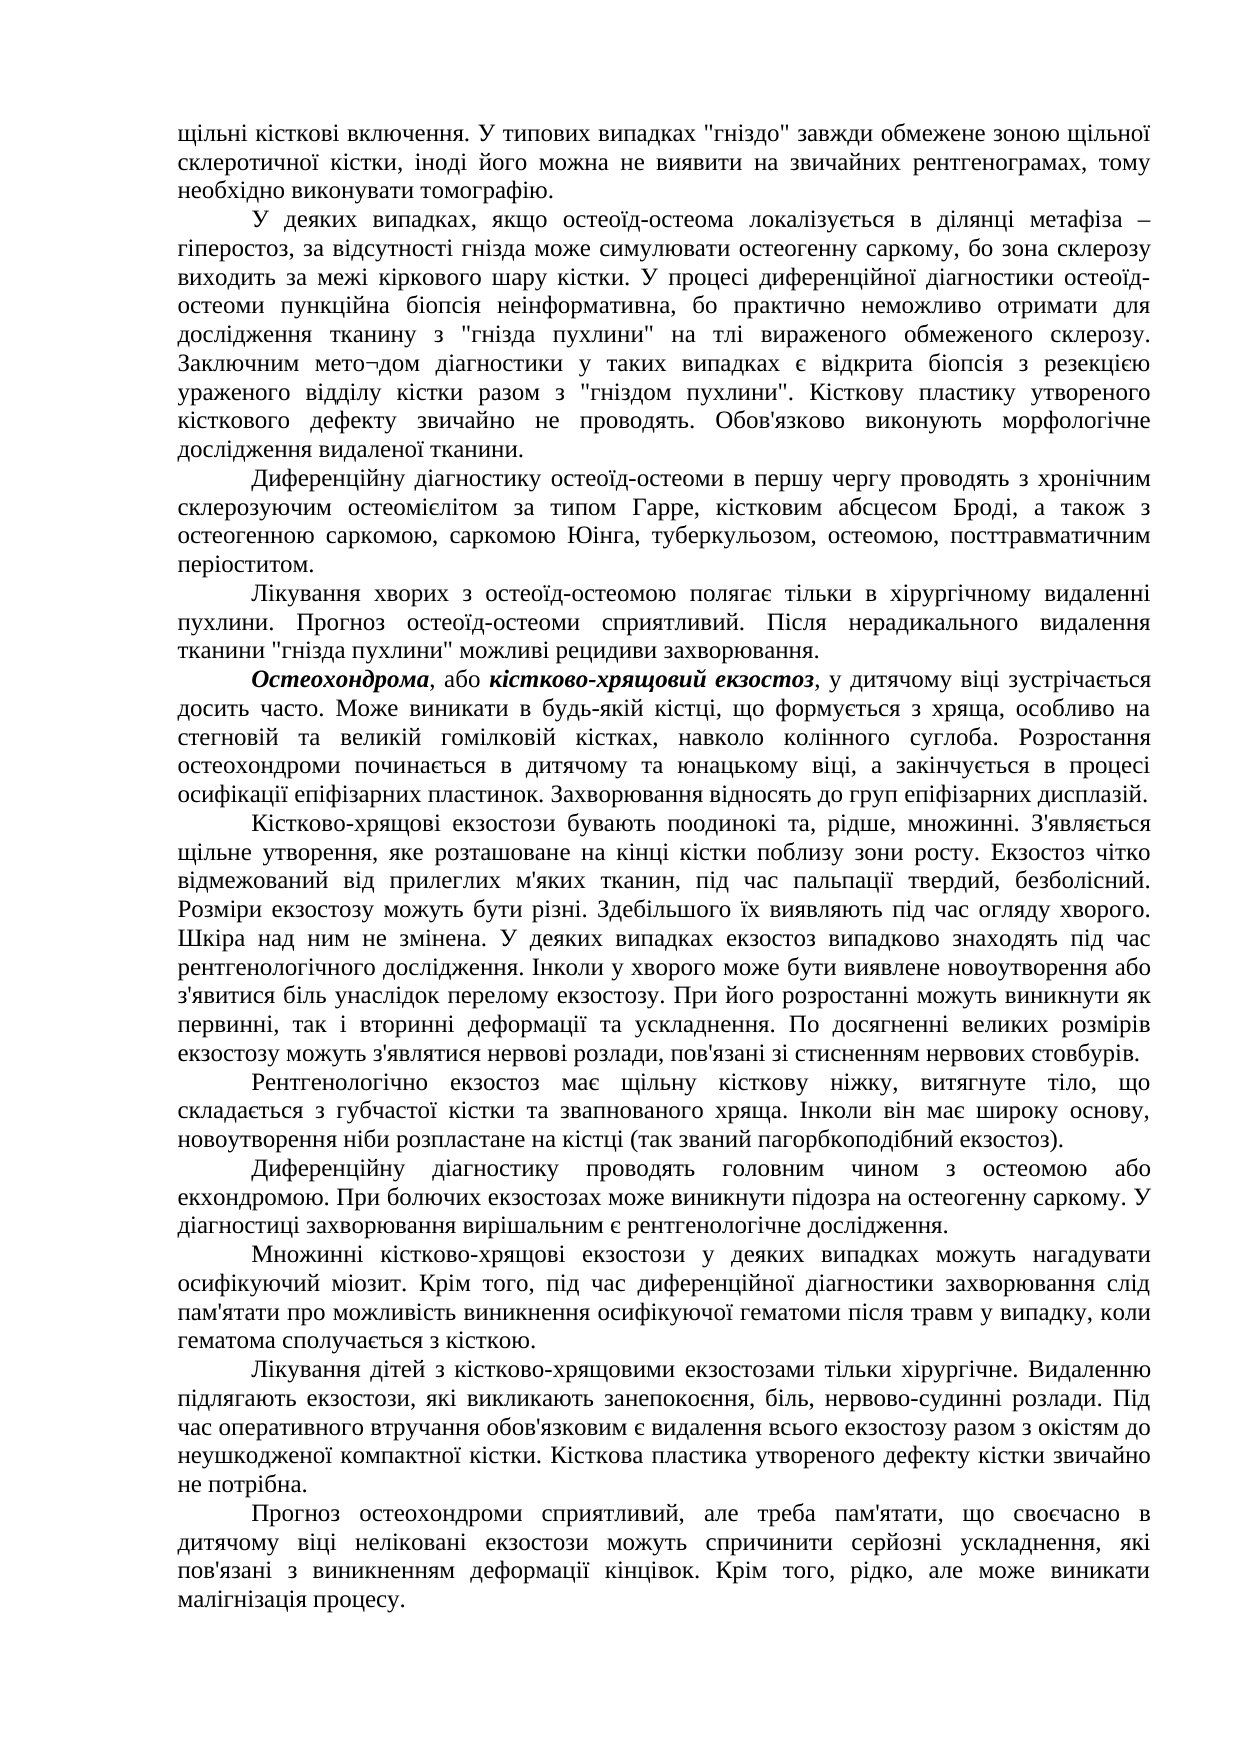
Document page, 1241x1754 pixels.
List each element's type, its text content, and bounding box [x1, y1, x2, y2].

text Лікування дітей з кістково-хрящовими екзостозами тільки хірургічне. Видаленню підлягають екзостози, які викликають занепокоєння, біль, нервово-судинні розлади. Під час оперативного втручання обов'язковим є видалення всього екзостозу разом з окістям до неушкодженої компактної кістки. Кісткова пластика утвореного дефекту кістки звичайно не потрібна. [177, 1354, 1152, 1498]
text Множинні кістково-хрящові екзостози у деяких випадках можуть нагадувати осифікуючий міозит. Крім того, під час диференційної діагностики захворювання слід пам'ятати про можливість виникнення осифікуючої гематоми після травм у випадку, коли гематома сполучається з кісткою. [177, 1239, 1152, 1354]
text Лікування хворих з остеоїд-остеомою полягає тільки в хірургічному видаленні пухлини. Прогноз остеоїд-остеоми сприятливий. Після нерадикального видалення тканини "гнізда пухлини" можливі рецидиви захворювання. [177, 578, 1152, 664]
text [177, 118, 1152, 204]
text Рентгенологічно екзостоз має щільну кісткову ніжку, витягнуте тіло, що складається з губчастої кістки та звапнованого хряща. Інколи він має широку основу, новоутворення ніби розпластане на кістці (так званий пагорбкоподібний екзостоз). [177, 1067, 1152, 1153]
text Остеохондрома, або кістково-хрящовий екзостоз, у дитячому віці зустрічається досить часто. Може виникати в будь-якій кістці, що формується з хряща, особливо на стегновій та великій гомілковій кістках, навколо колінного суглоба. Розростання остеохондроми починається в дитячому та юнацькому віці, а закінчується в процесі осифікації епіфізарних пластинок. Захворювання відносять до груп епіфізарних дисплазій. [177, 664, 1152, 808]
text Диференційну діагностику остеоїд-остеоми в першу чергу проводять з хронічним склерозуючим остеомієлітом за типом Гарре, кістковим абсцесом Броді, а також з остеогенною саркомою, саркомою Юінга, туберкульозом, остеомою, посттравматичним періоститом. [177, 463, 1152, 578]
text Кістково-хрящові екзостози бувають поодинокі та, рідше, множинні. З'являється щільне утворення, яке розташоване на кінці кістки поблизу зони росту. Екзостоз чітко відмежований від прилеглих м'яких тканин, під час пальпації твердий, безболісний. Розміри екзостозу можуть бути різні. Здебільшого їх виявляють під час огляду хворого. Шкіра над ним не змінена. У деяких випадках екзостоз випадково знаходять під час рентгенологічного дослідження. Інколи у хворого може бути виявлене новоутворення або з'явитися біль унаслідок перелому екзостозу. При його розростанні можуть виникнути як первинні, так і вторинні деформації та ускладнення. По досягненні великих розмірів екзостозу можуть з'являтися нервові розлади, пов'язані зі стисненням нервових стовбурів. [177, 808, 1152, 1067]
text У деяких випадках, якщо остеоїд-остеома локалізується в ділянці метафіза – гіперостоз, за відсутності гнізда може симулювати остеогенну саркому, бо зона склерозу виходить за межі кіркового шару кістки. У процесі диференційної діагностики остеоїд-остеоми пункційна біопсія неінформативна, бо практично неможливо отримати для дослідження тканину з "гнізда пухлини" на тлі вираженого обмеженого склерозу. Заключним мето¬дом діагностики у таких випадках є відкрита біопсія з резекцією ураженого відділу кістки разом з "гніздом пухлини". Кісткову пластику утвореного кісткового дефекту звичайно не проводять. Обов'язково виконують морфологічне дослідження видаленої тканини. [177, 204, 1152, 463]
text Диференційну діагностику проводять головним чином з остеомою або екхондромою. При болючих екзостозах може виникнути підозра на остеогенну саркому. У діагностиці захворювання вирішальним є рентгенологічне дослідження. [177, 1153, 1152, 1239]
text Прогноз остеохондроми сприятливий, але треба пам'ятати, що своєчасно в дитячому віці неліковані екзостози можуть спричинити серйозні ускладнення, які пов'язані з виникненням деформації кінцівок. Крім того, рідко, але може виникати малігнізація процесу. [177, 1498, 1152, 1613]
